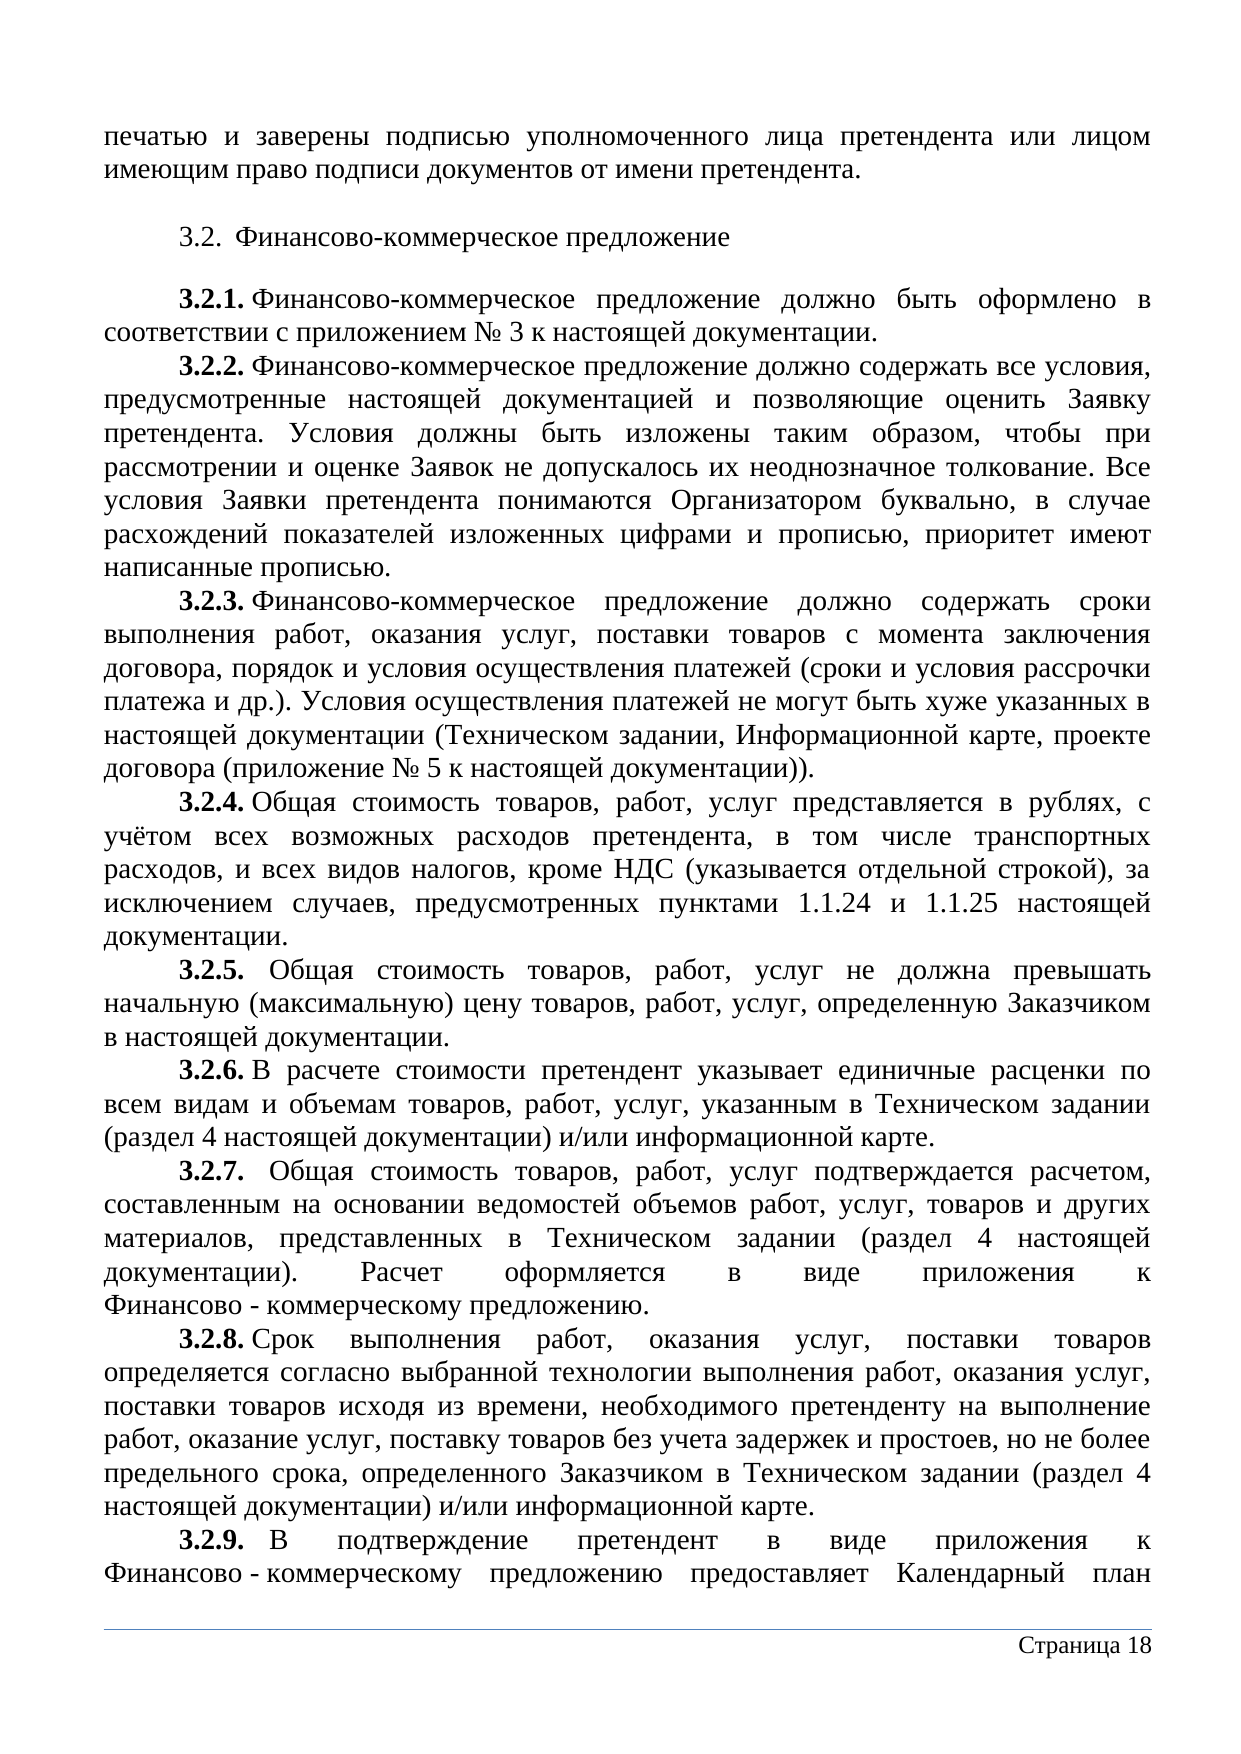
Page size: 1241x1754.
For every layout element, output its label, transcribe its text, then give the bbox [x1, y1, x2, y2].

subtitle Финансово-коммерческое предложение [103, 219, 1152, 252]
list Финансово-коммерческое предложение должно быть оформлено в соответствии с приложением № 3 к настоящей документации. [103, 281, 1152, 348]
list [103, 1522, 1152, 1589]
list Общая стоимость товаров, работ, услуг представляется в рублях, с учётом всех возможных расходов претендента, в том числе транспортных расходов, и всех видов налогов, кроме НДС (указывается отдельной строкой), за исключением случаев, предусмотренных пунктами 1.1.24 и 1.1.25 настоящей документации. [103, 784, 1152, 952]
list Финансово-коммерческое предложение должно содержать сроки выполнения работ, оказания услуг, поставки товаров с момента заключения договора, порядок и условия осуществления платежей (сроки и условия рассрочки платежа и др.). Условия осуществления платежей не могут быть хуже указанных в настоящей документации (Техническом задании, Информационной карте, проекте договора (приложение № 5 к настоящей документации)). [103, 583, 1152, 784]
list Общая стоимость товаров, работ, услуг подтверждается расчетом, составленным на основании ведомостей объемов работ, услуг, товаров и других материалов, представленных в Техническом задании (раздел 4 настоящей документации). Расчет оформляется в виде приложения к Финансово - коммерческому предложению. [103, 1153, 1152, 1321]
list В расчете стоимости претендент указывает единичные расценки по всем видам и объемам товаров, работ, услуг, указанным в Техническом задании (раздел 4 настоящей документации) и/или информационной карте. [103, 1052, 1152, 1153]
list Общая стоимость товаров, работ, услуг не должна превышать начальную (максимальную) цену товаров, работ, услуг, определенную Заказчиком в настоящей документации. [103, 952, 1152, 1052]
list Срок выполнения работ, оказания услуг, поставки товаров определяется согласно выбранной технологии выполнения работ, оказания услуг, поставки товаров исходя из времени, необходимого претенденту на выполнение работ, оказание услуг, поставку товаров без учета задержек и простоев, но не более предельного срока, определенного Заказчиком в Техническом задании (раздел 4 настоящей документации) и/или информационной карте. [103, 1321, 1152, 1522]
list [103, 118, 1152, 185]
list Финансово-коммерческое предложение должно содержать все условия, предусмотренные настоящей документацией и позволяющие оценить Заявку претендента. Условия должны быть изложены таким образом, чтобы при рассмотрении и оценке Заявок не допускалось их неоднозначное толкование. Все условия Заявки претендента понимаются Организатором буквально, в случае расхождений показателей изложенных цифрами и прописью, приоритет имеют написанные прописью. [103, 348, 1152, 583]
